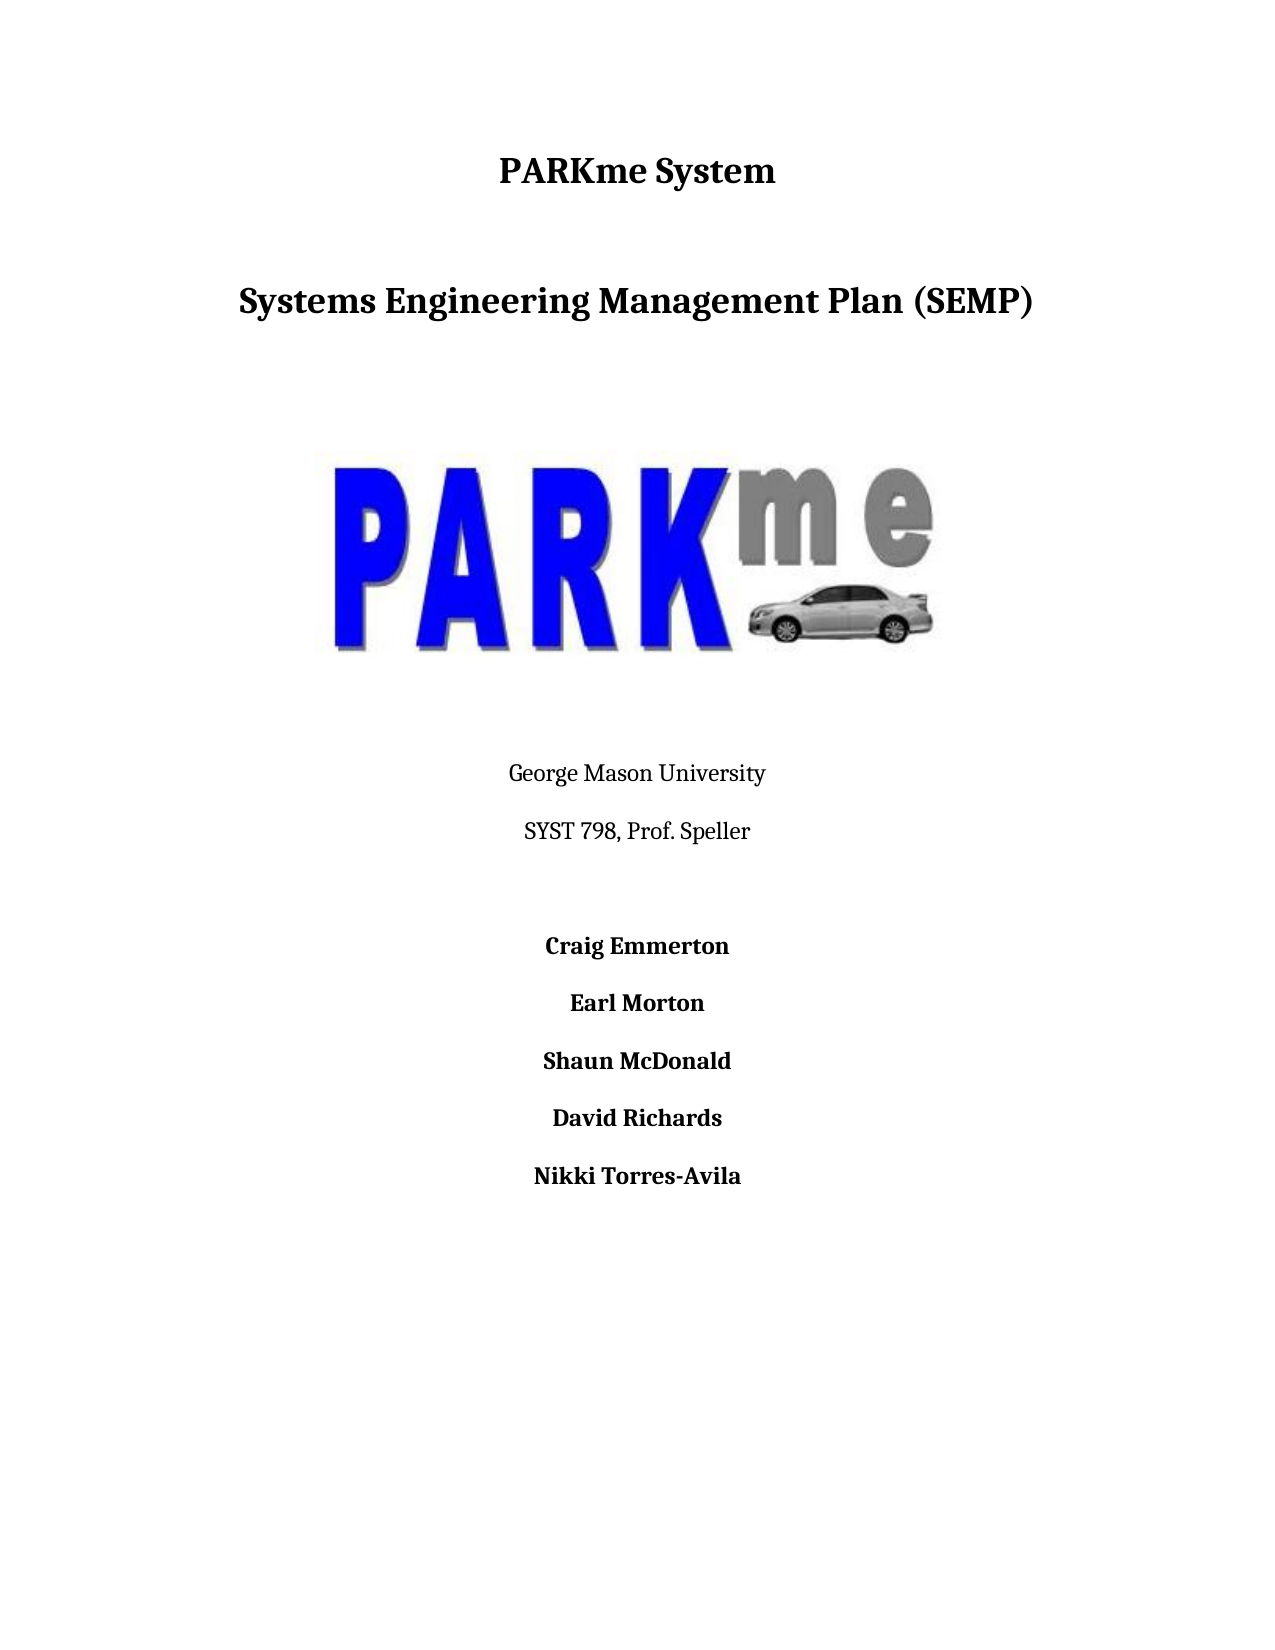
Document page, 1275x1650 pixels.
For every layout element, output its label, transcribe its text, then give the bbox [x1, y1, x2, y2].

text Nikki Torres-Avila [187, 1162, 1087, 1190]
text SYST 798, Prof. Speller [187, 817, 1087, 845]
text George Mason University [187, 759, 1087, 788]
text PARKme System [187, 150, 1087, 193]
text Earl Morton [187, 989, 1087, 1018]
text Craig Emmerton [187, 932, 1087, 960]
picture [315, 451, 960, 673]
text David Richards [187, 1104, 1087, 1133]
text Shaun McDonald [187, 1047, 1087, 1075]
text Systems Engineering Management Plan (SEMP) [187, 279, 1087, 322]
